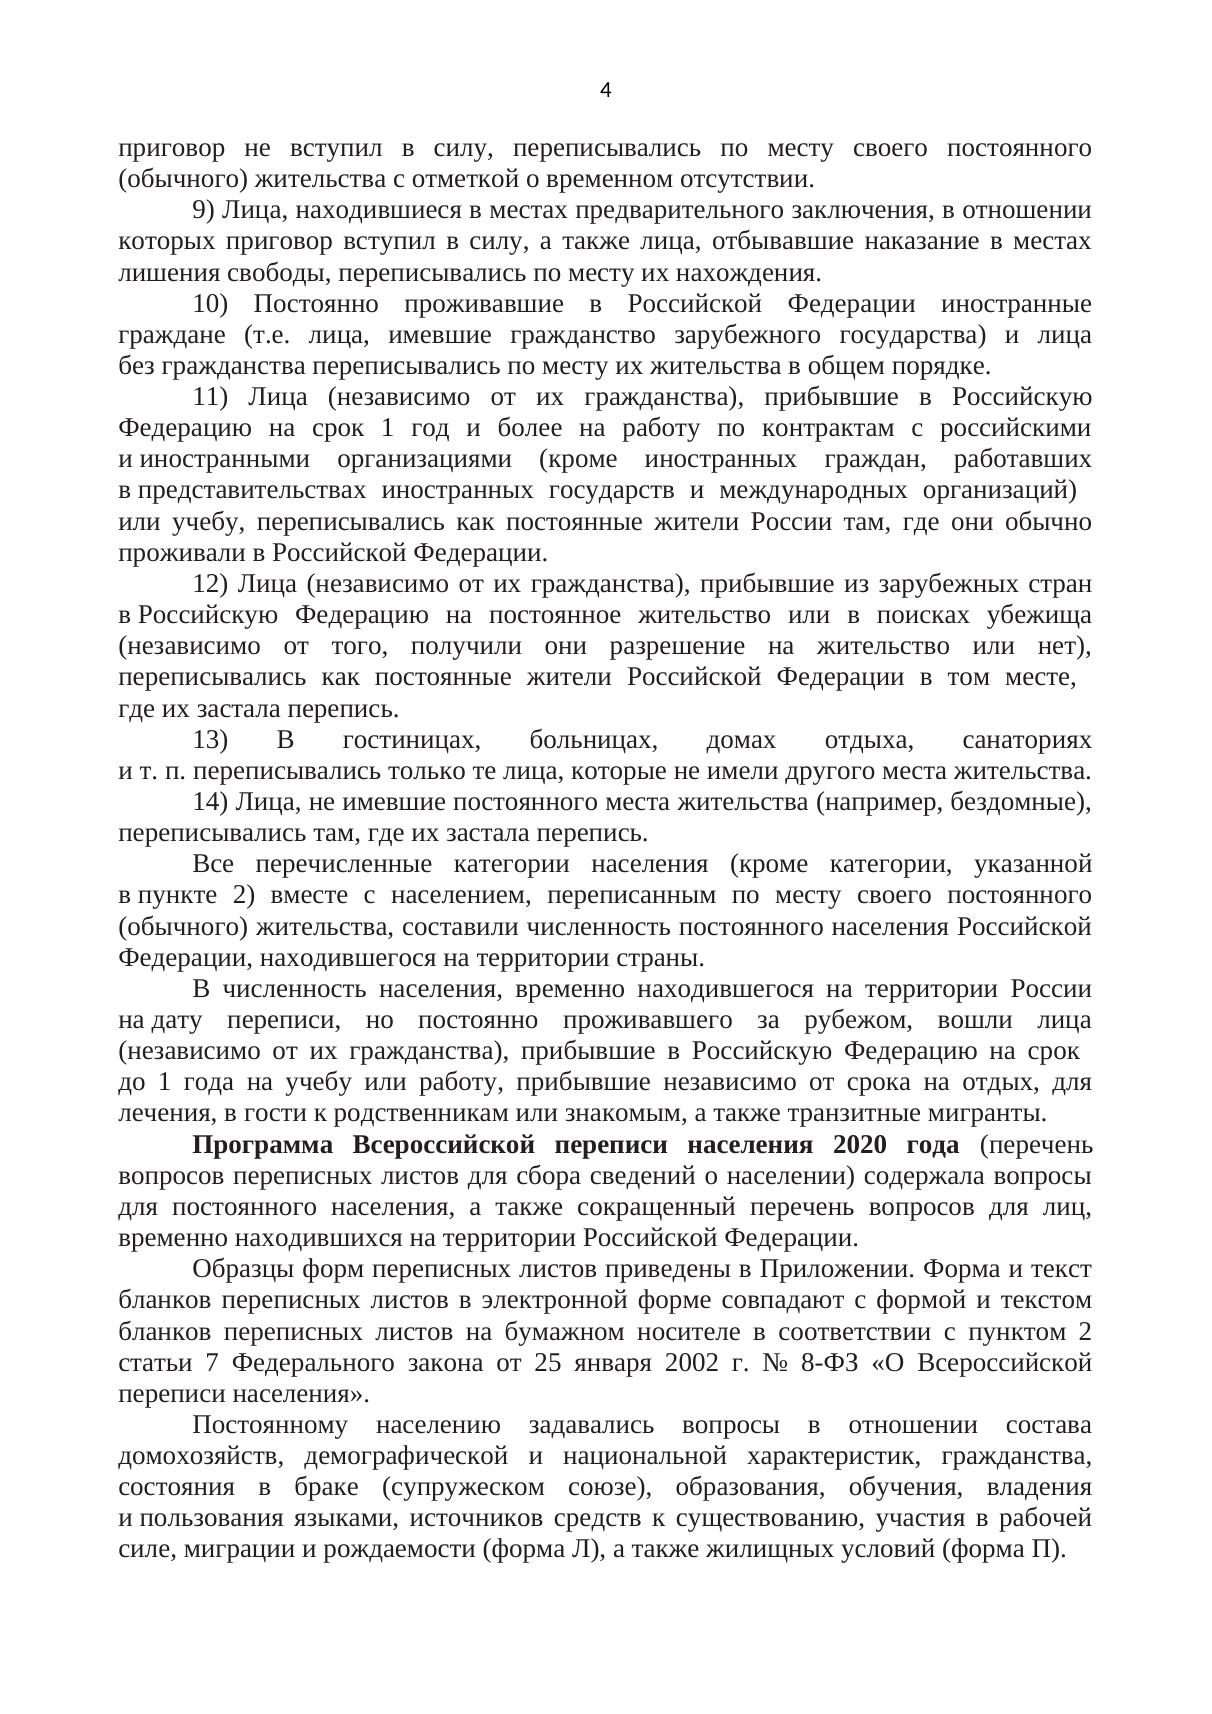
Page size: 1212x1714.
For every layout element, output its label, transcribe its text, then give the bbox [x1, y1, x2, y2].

text 9) Лица, находившиеся в местах предварительного заключения, в отношении которых приговор вступил в силу, а также лица, отбывавшие наказание в местах лишения свободы, переписывались по месту их нахождения. [118, 193, 1093, 287]
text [118, 131, 1093, 193]
text 12) Лица (независимо от их гражданства), прибывшие из зарубежных стран в Российскую Федерацию на постоянное жительство или в поисках убежища (независимо от того, получили они разрешение на жительство или нет), переписывались как постоянные жители Российской Федерации в том месте, где их застала перепись. [118, 567, 1093, 723]
text 11) Лица (независимо от их гражданства), прибывшие в Российскую Федерацию на срок 1 год и более на работу по контрактам c российскими и иностранными организациями (кроме иностранных граждан, работавших в представительствах иностранных государств и международных организаций) или учебу, переписывались как постоянные жители России там, где они обычно проживали в Российской Федерации. [118, 380, 1093, 567]
text Постоянному населению задавались вопросы в отношении состава домохозяйств, демографической и национальной характеристик, гражданства, состояния в браке (супружеском союзе), образования, обучения, владения и пользования языками, источников средств к существованию, участия в рабочей силе, миграции и рождаемости (форма Л), а также жилищных условий (форма П). [118, 1408, 1093, 1564]
text 14) Лица, не имевшие постоянного места жительства (например, бездомные), переписывались там, где их застала перепись. [118, 785, 1093, 847]
text Программа Всероссийской переписи населения 2020 года (перечень вопросов переписных листов для сбора сведений о населении) содержала вопросы для постоянного населения, а также сокращенный перечень вопросов для лиц, временно находившихся на территории Российской Федерации. [118, 1128, 1093, 1252]
text 10) Постоянно проживавшие в Российской Федерации иностранные граждане (т.е. лица, имевшие гражданство зарубежного государства) и лица без гражданства переписывались по месту их жительства в общем порядке. [118, 287, 1093, 380]
text Образцы форм переписных листов приведены в Приложении. Форма и текст бланков переписных листов в электронной форме совпадают с формой и текстом бланков переписных листов на бумажном носителе в соответствии с пунктом 2 статьи 7 Федерального закона от 25 января 2002 г. № 8-ФЗ «О Всероссийской переписи населения». [118, 1252, 1093, 1408]
text Все перечисленные категории населения (кроме категории, указанной в пункте 2) вместе с населением, переписанным по месту своего постоянного (обычного) жительства, составили численность постоянного населения Российской Федерации, находившегося на территории страны. [118, 847, 1093, 972]
text 13) В гостиницах, больницах, домах отдыха, санаториях и т. п. переписывались только те лица, которые не имели другого места жительства. [118, 723, 1093, 785]
text В численность населения, временно находившегося на территории России на дату переписи, но постоянно проживавшего за рубежом, вошли лица (независимо от их гражданства), прибывшие в Российскую Федерацию на срок до 1 года на учебу или работу, прибывшие независимо от срока на отдых, для лечения, в гости к родственникам или знакомым, а также транзитные мигранты. [118, 972, 1093, 1128]
